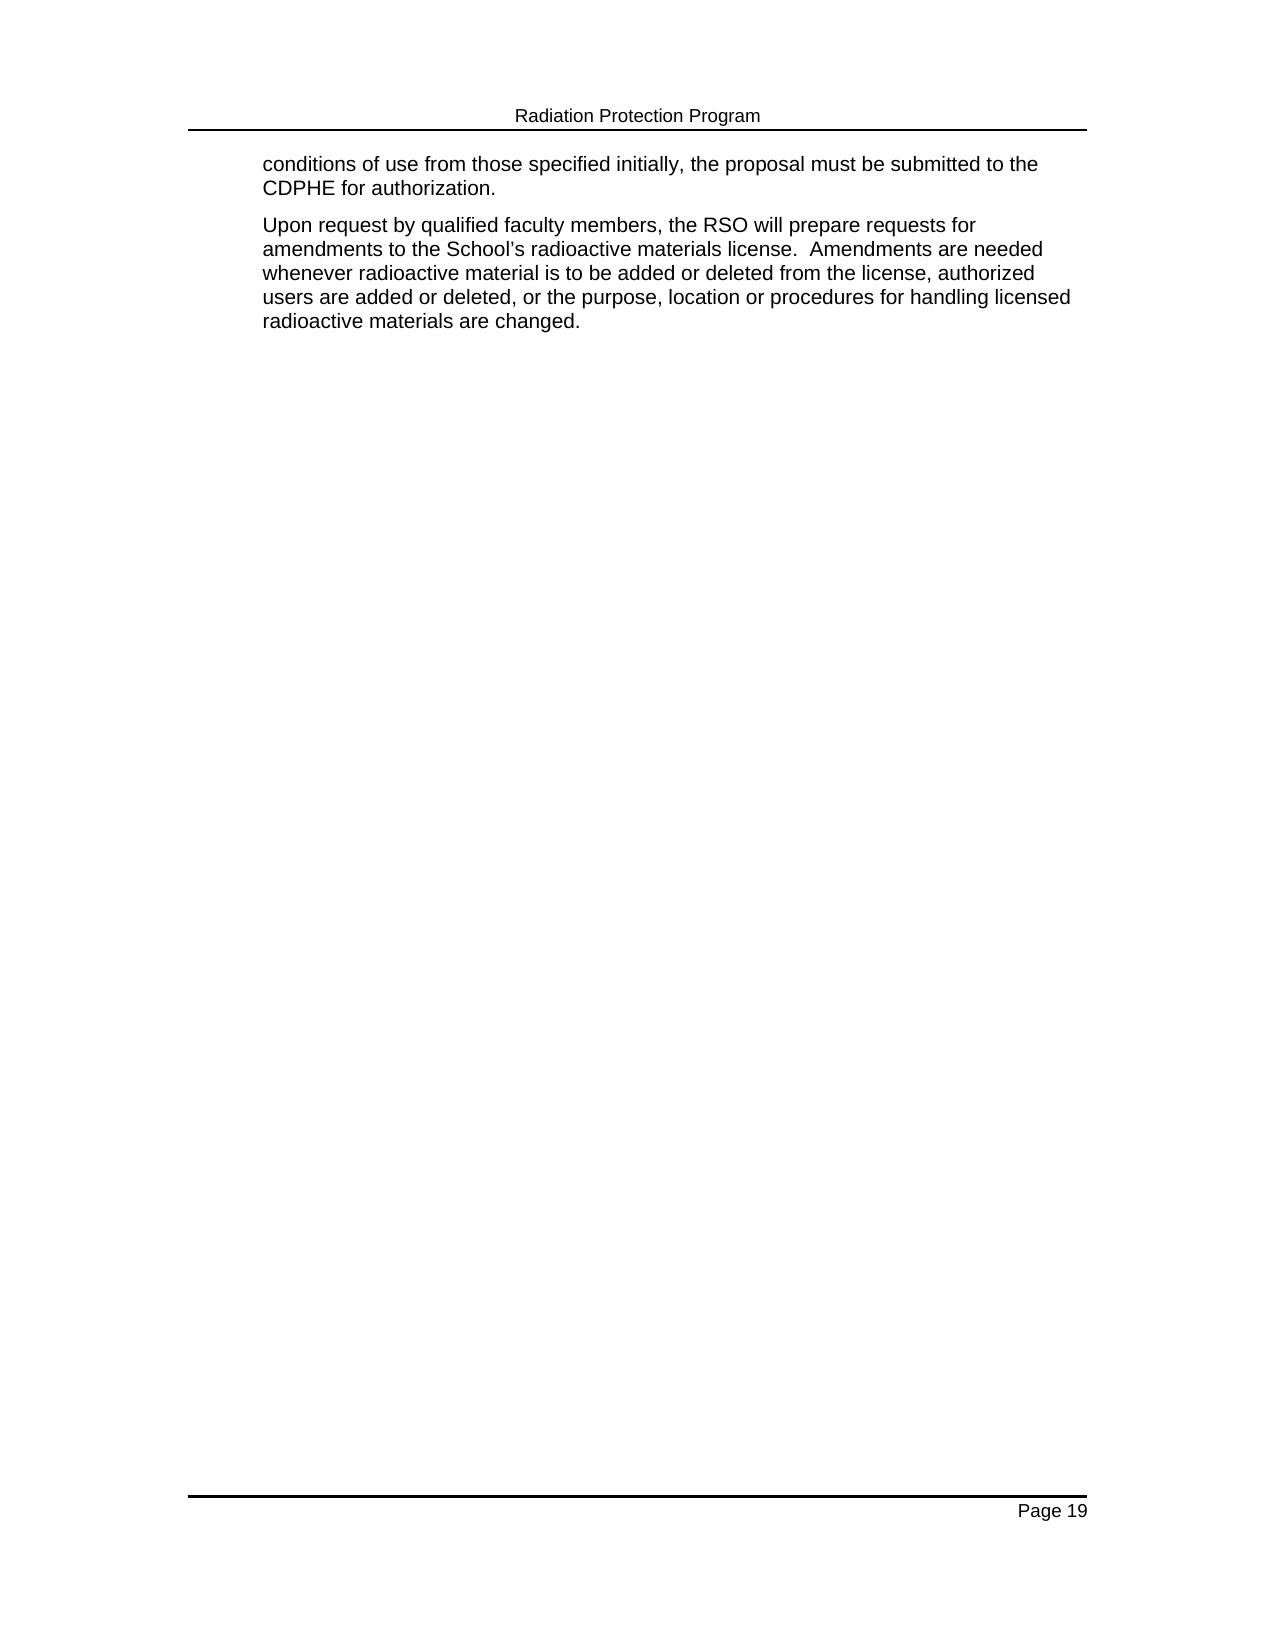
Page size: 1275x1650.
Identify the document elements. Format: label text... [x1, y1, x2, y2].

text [262, 152, 1087, 200]
text Upon request by qualified faculty members, the RSO will prepare requests for amendments to the School’s radioactive materials license. Amendments are needed whenever radioactive material is to be added or deleted from the license, authorized users are added or deleted, or the purpose, location or procedures for handling licensed radioactive materials are changed. [262, 213, 1087, 332]
